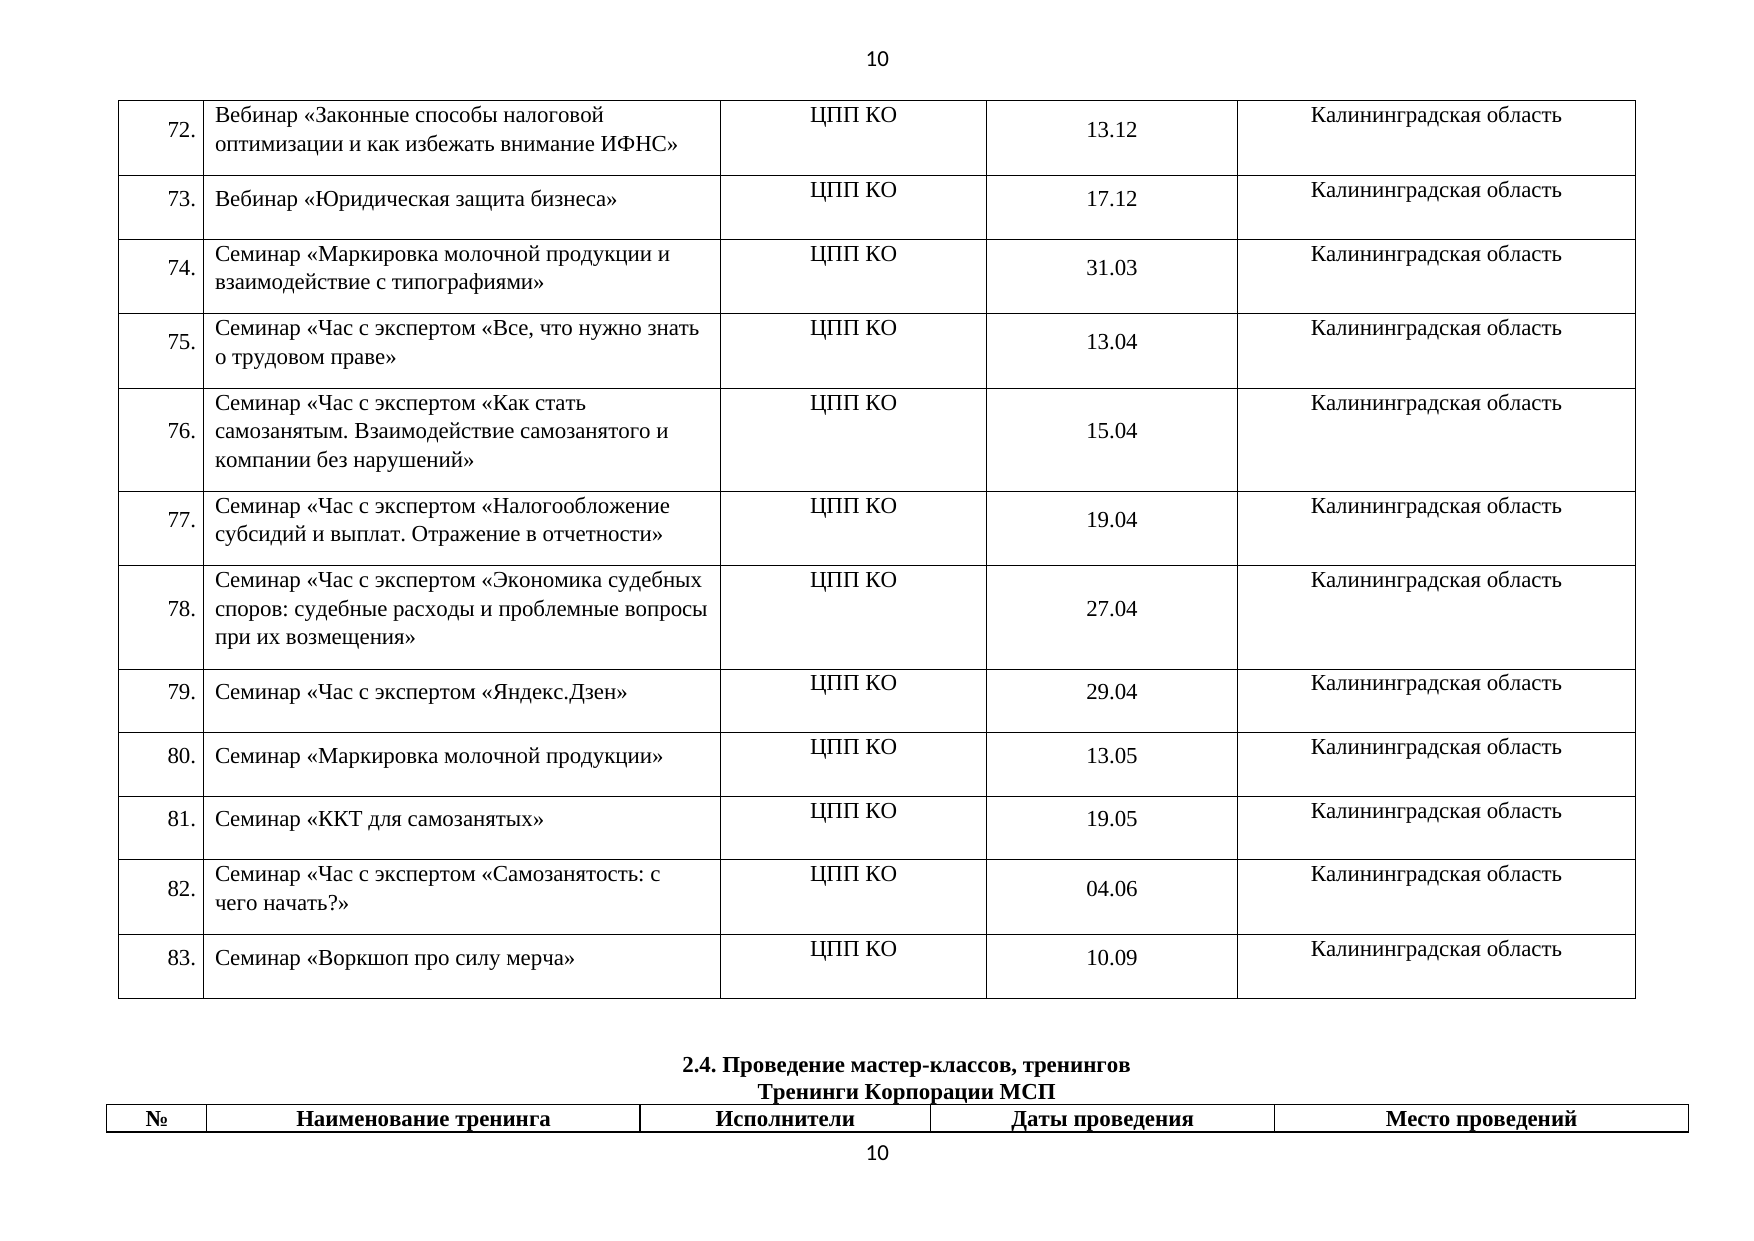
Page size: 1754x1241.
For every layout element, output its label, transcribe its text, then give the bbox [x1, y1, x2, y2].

table_cell ЦПП КО [721, 240, 986, 313]
table_cell [119, 389, 203, 491]
table_cell [119, 492, 203, 565]
table_cell [119, 733, 203, 796]
table_cell Калининградская область [1238, 797, 1635, 859]
table_cell 10.09 [987, 935, 1237, 998]
table_cell ЦПП КО [721, 492, 986, 565]
table_cell Калининградская область [1238, 314, 1635, 388]
table_cell ЦПП КО [721, 176, 986, 239]
table_cell Калининградская область [1238, 935, 1635, 998]
table_cell 13.12 [987, 101, 1237, 175]
table_cell [119, 797, 203, 859]
table_cell ЦПП КО [721, 101, 986, 175]
table_cell 31.03 [987, 240, 1237, 313]
table_cell Семинар «Час с экспертом «Экономика судебных споров: судебные расходы и проблемные вопросы при их возмещения» [204, 566, 720, 668]
table_cell Семинар «Час с экспертом «Как стать самозанятым. Взаимодействие самозанятого и компании без нарушений» [204, 389, 720, 491]
table_cell Семинар «Маркировка молочной продукции и взаимодействие с типографиями» [204, 240, 720, 313]
table_cell Семинар «Час с экспертом «Все, что нужно знать о трудовом праве» [204, 314, 720, 388]
table_cell Семинар «Час с экспертом «Налогообложение субсидий и выплат. Отражение в отчетности» [204, 492, 720, 565]
table_cell Калининградская область [1238, 389, 1635, 491]
table_cell [119, 101, 203, 175]
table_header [207, 1105, 639, 1131]
table_cell 19.04 [987, 492, 1237, 565]
table_header Место проведений [1275, 1105, 1688, 1131]
table_cell ЦПП КО [721, 797, 986, 859]
table_cell Калининградская область [1238, 733, 1635, 796]
table_header № [107, 1105, 206, 1131]
table_cell Вебинар «Законные способы налоговой оптимизации и как избежать внимание ИФНС» [204, 101, 720, 175]
table_cell 19.05 [987, 797, 1237, 859]
table_cell [119, 314, 203, 388]
table_cell [119, 670, 203, 732]
table_cell [119, 176, 203, 239]
table_cell Калининградская область [1238, 176, 1635, 239]
text Тренинги Корпорации МСП [118, 1078, 1636, 1104]
table_cell Семинар «Час с экспертом «Яндекс.Дзен» [204, 670, 720, 732]
table_cell 27.04 [987, 566, 1237, 668]
table_cell Калининградская область [1238, 240, 1635, 313]
table_cell ЦПП КО [721, 389, 986, 491]
table_cell 17.12 [987, 176, 1237, 239]
table_cell Семинар «Маркировка молочной продукции» [204, 733, 720, 796]
table_cell Калининградская область [1238, 860, 1635, 934]
table_cell Семинар «ККТ для самозанятых» [204, 797, 720, 859]
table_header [931, 1105, 1274, 1131]
table_cell ЦПП КО [721, 860, 986, 934]
table_cell 04.06 [987, 860, 1237, 934]
table_cell 13.04 [987, 314, 1237, 388]
table_cell Семинар «Воркшоп про силу мерча» [204, 935, 720, 998]
table_cell [119, 240, 203, 313]
table_cell 15.04 [987, 389, 1237, 491]
table_cell ЦПП КО [721, 670, 986, 732]
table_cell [1238, 101, 1635, 175]
table_cell Вебинар «Юридическая защита бизнеса» [204, 176, 720, 239]
table_cell Калининградская область [1238, 492, 1635, 565]
table_cell 13.05 [987, 733, 1237, 796]
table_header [641, 1105, 930, 1131]
table_cell ЦПП КО [721, 566, 986, 668]
table_cell 29.04 [987, 670, 1237, 732]
table_cell ЦПП КО [721, 935, 986, 998]
table_cell ЦПП КО [721, 733, 986, 796]
table_cell ЦПП КО [721, 314, 986, 388]
table_cell [119, 935, 203, 998]
text 2.4. Проведение мастер-классов, тренингов [118, 1051, 1636, 1078]
table_cell [119, 566, 203, 668]
table_cell Семинар «Час с экспертом «Самозанятость: с чего начать?» [204, 860, 720, 934]
table_cell [119, 860, 203, 934]
table_cell Калининградская область [1238, 566, 1635, 668]
table_cell Калининградская область [1238, 670, 1635, 732]
